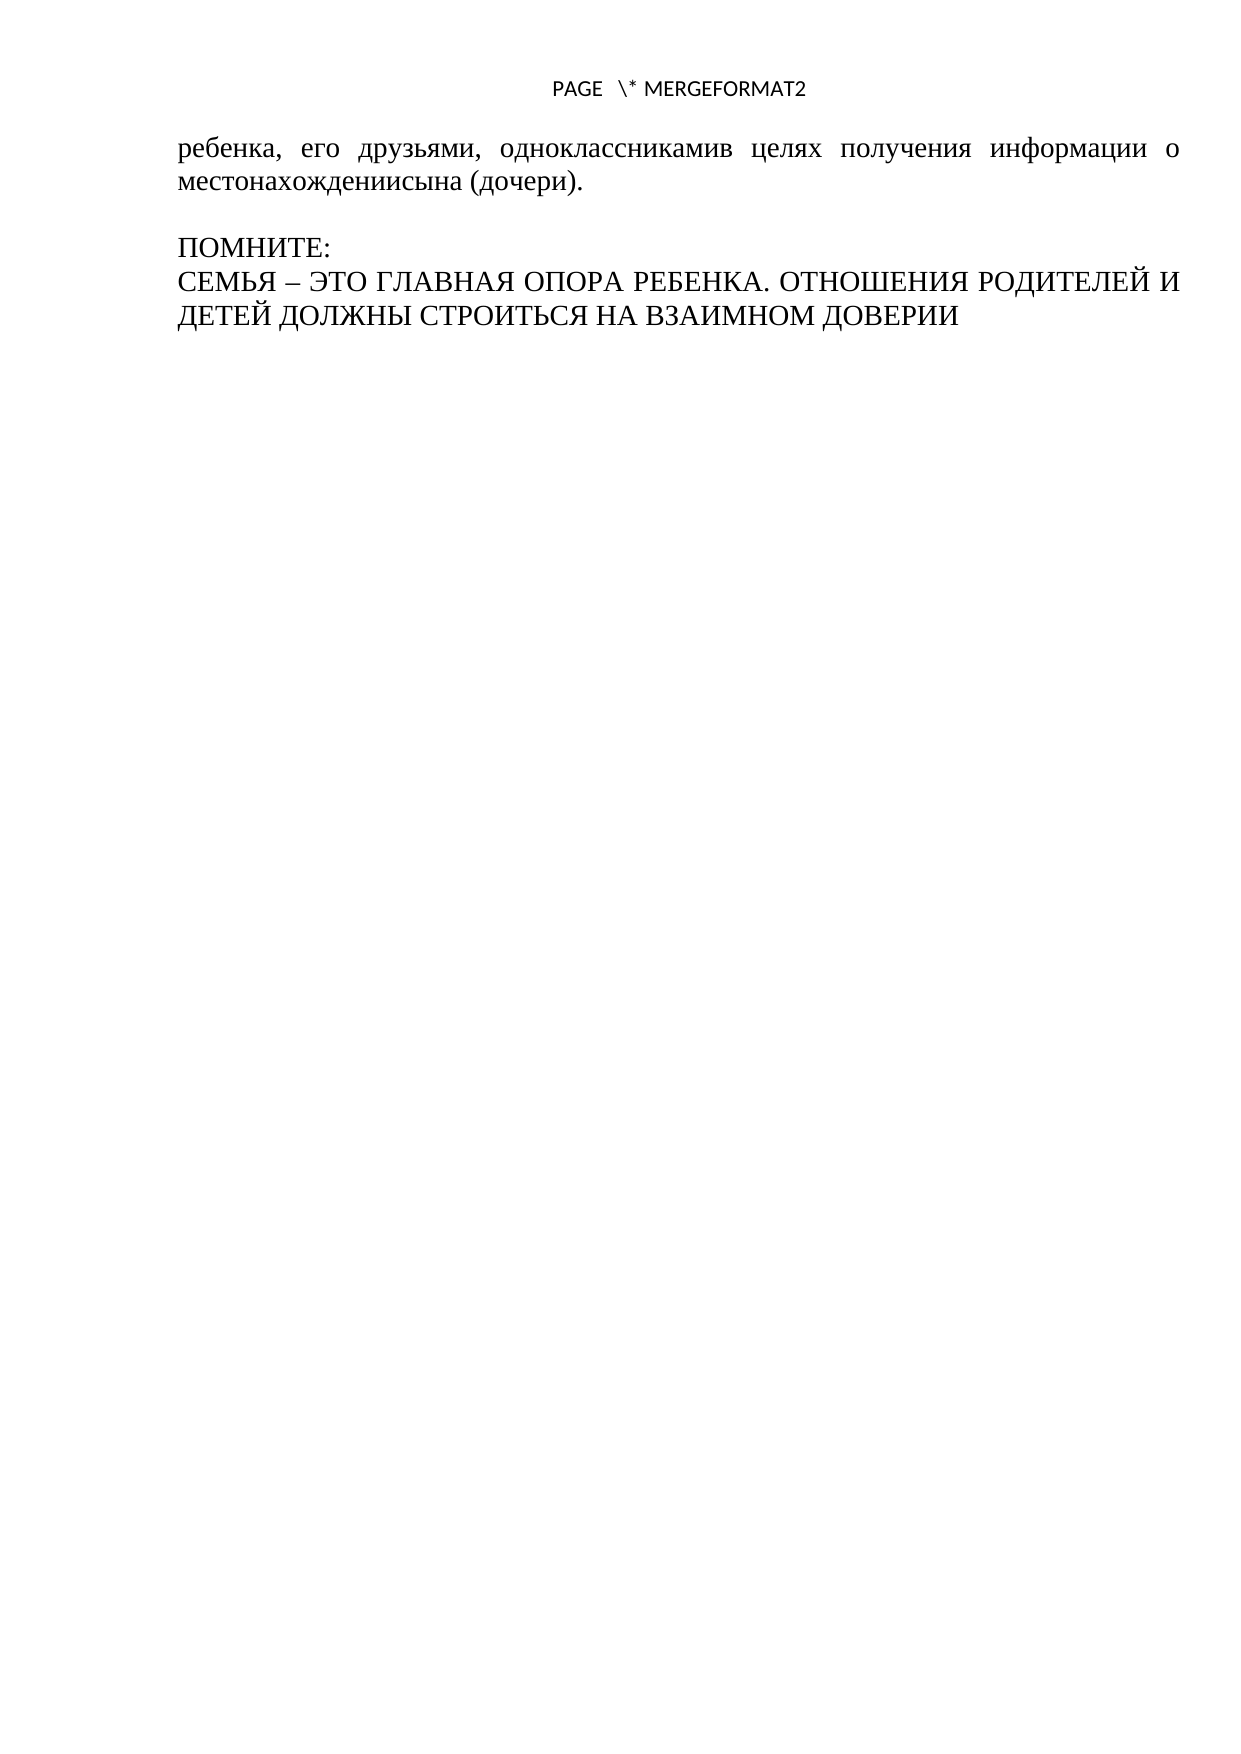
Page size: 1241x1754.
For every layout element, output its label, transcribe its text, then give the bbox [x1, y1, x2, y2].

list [177, 130, 1181, 197]
list ПОМНИТЕ: [177, 231, 1181, 264]
list СЕМЬЯ – ЭТО ГЛАВНАЯ ОПОРА РЕБЕНКА. ОТНОШЕНИЯ РОДИТЕЛЕЙ И ДЕТЕЙ ДОЛЖНЫ СТРОИТЬСЯ НА ВЗАИМНОМ ДОВЕРИИ [177, 264, 1181, 331]
